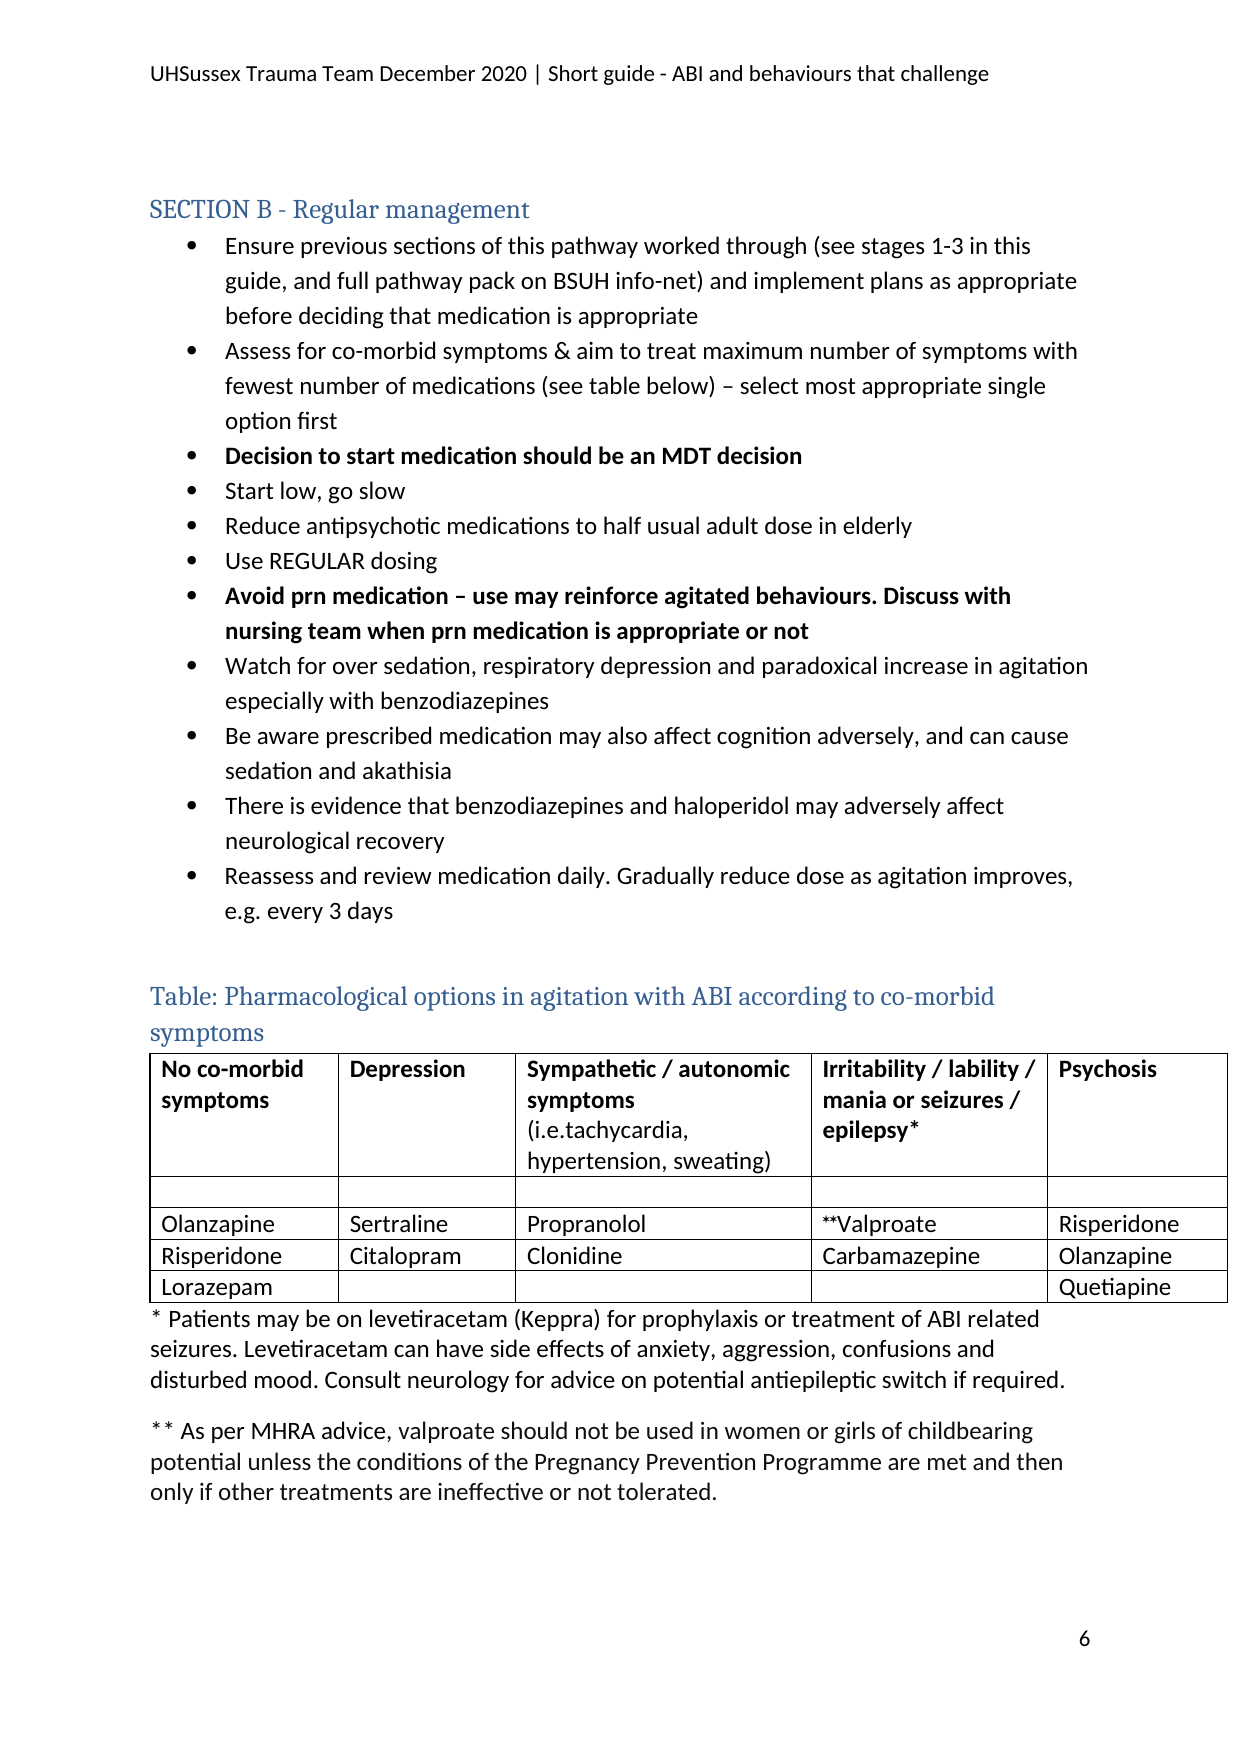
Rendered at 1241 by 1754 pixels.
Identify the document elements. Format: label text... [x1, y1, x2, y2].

table_cell Risperidone [151, 1240, 338, 1270]
list Ensure previous sections of this pathway worked through (see stages 1-3 in this guide, and full pathway pack on BSUH info-net) and implement plans as appropriate before deciding that medication is appropriate [187, 230, 1090, 330]
list Watch for over sedation, respiratory depression and paradoxical increase in agitation especially with benzodiazepines [187, 650, 1090, 715]
table_cell Valproate [812, 1208, 1047, 1239]
table_cell [339, 1271, 515, 1302]
list Reassess and review medication daily. Gradually reduce dose as agitation improves, e.g. every 3 days [187, 860, 1090, 925]
text * Patients may be on levetiracetam (Keppra) for prophylaxis or treatment of ABI related seizures. Levetiracetam can have side effects of anxiety, aggression, confusions and disturbed mood. Consult neurology for advice on potential antiepileptic switch if required. [150, 1303, 1090, 1394]
table_header Depression [339, 1054, 515, 1176]
table_header Psychosis [1048, 1054, 1227, 1176]
table_cell [1048, 1177, 1227, 1207]
table_cell Risperidone [1048, 1208, 1227, 1239]
table_cell Sertraline [339, 1208, 515, 1239]
table_cell [516, 1177, 811, 1207]
table_cell Propranolol [516, 1208, 811, 1239]
table_cell Clonidine [516, 1240, 811, 1270]
subtitle Table: Pharmacological options in agitation with ABI according to co-morbid symptoms [150, 981, 1090, 1048]
list There is evidence that benzodiazepines and haloperidol may adversely affect neurological recovery [187, 790, 1090, 855]
table_cell [812, 1271, 1047, 1302]
table_cell Carbamazepine [812, 1240, 1047, 1270]
subtitle SECTION B - Regular management [150, 194, 1090, 225]
text ** As per MHRA advice, valproate should not be used in women or girls of childbearing potential unless the conditions of the Pregnancy Prevention Programme are met and then only if other treatments are ineffective or not tolerated. [718, 1415, 1090, 1507]
list Reduce antipsychotic medications to half usual adult dose in elderly [187, 510, 1090, 540]
table_cell Olanzapine [151, 1208, 338, 1239]
table_cell Citalopram [339, 1240, 515, 1270]
table_header No co-morbid symptoms [151, 1054, 338, 1176]
list Be aware prescribed medication may also affect cognition adversely, and can cause sedation and akathisia [187, 720, 1090, 785]
table_cell Quetiapine [1048, 1271, 1227, 1302]
list Use REGULAR dosing [187, 545, 1090, 575]
list Decision to start medication should be an MDT decision [187, 440, 1090, 470]
table_header Sympathetic / autonomic symptoms (i.e.tachycardia, hypertension, sweating) [516, 1054, 811, 1176]
list Assess for co-morbid symptoms & aim to treat maximum number of symptoms with fewest number of medications (see table below) – select most appropriate single option first [187, 335, 1090, 435]
list Start low, go slow [187, 475, 1090, 505]
list Avoid prn medication – use may reinforce agitated behaviours. Discuss with nursing team when prn medication is appropriate or not [187, 580, 1090, 645]
table_cell [516, 1271, 811, 1302]
table_cell [812, 1177, 1047, 1207]
table_cell Olanzapine [1048, 1240, 1227, 1270]
table_header Irritability / lability / mania or seizures / epilepsy* [812, 1054, 1047, 1176]
table_cell Lorazepam [151, 1271, 338, 1302]
table_cell [151, 1177, 338, 1207]
table_cell [339, 1177, 515, 1207]
